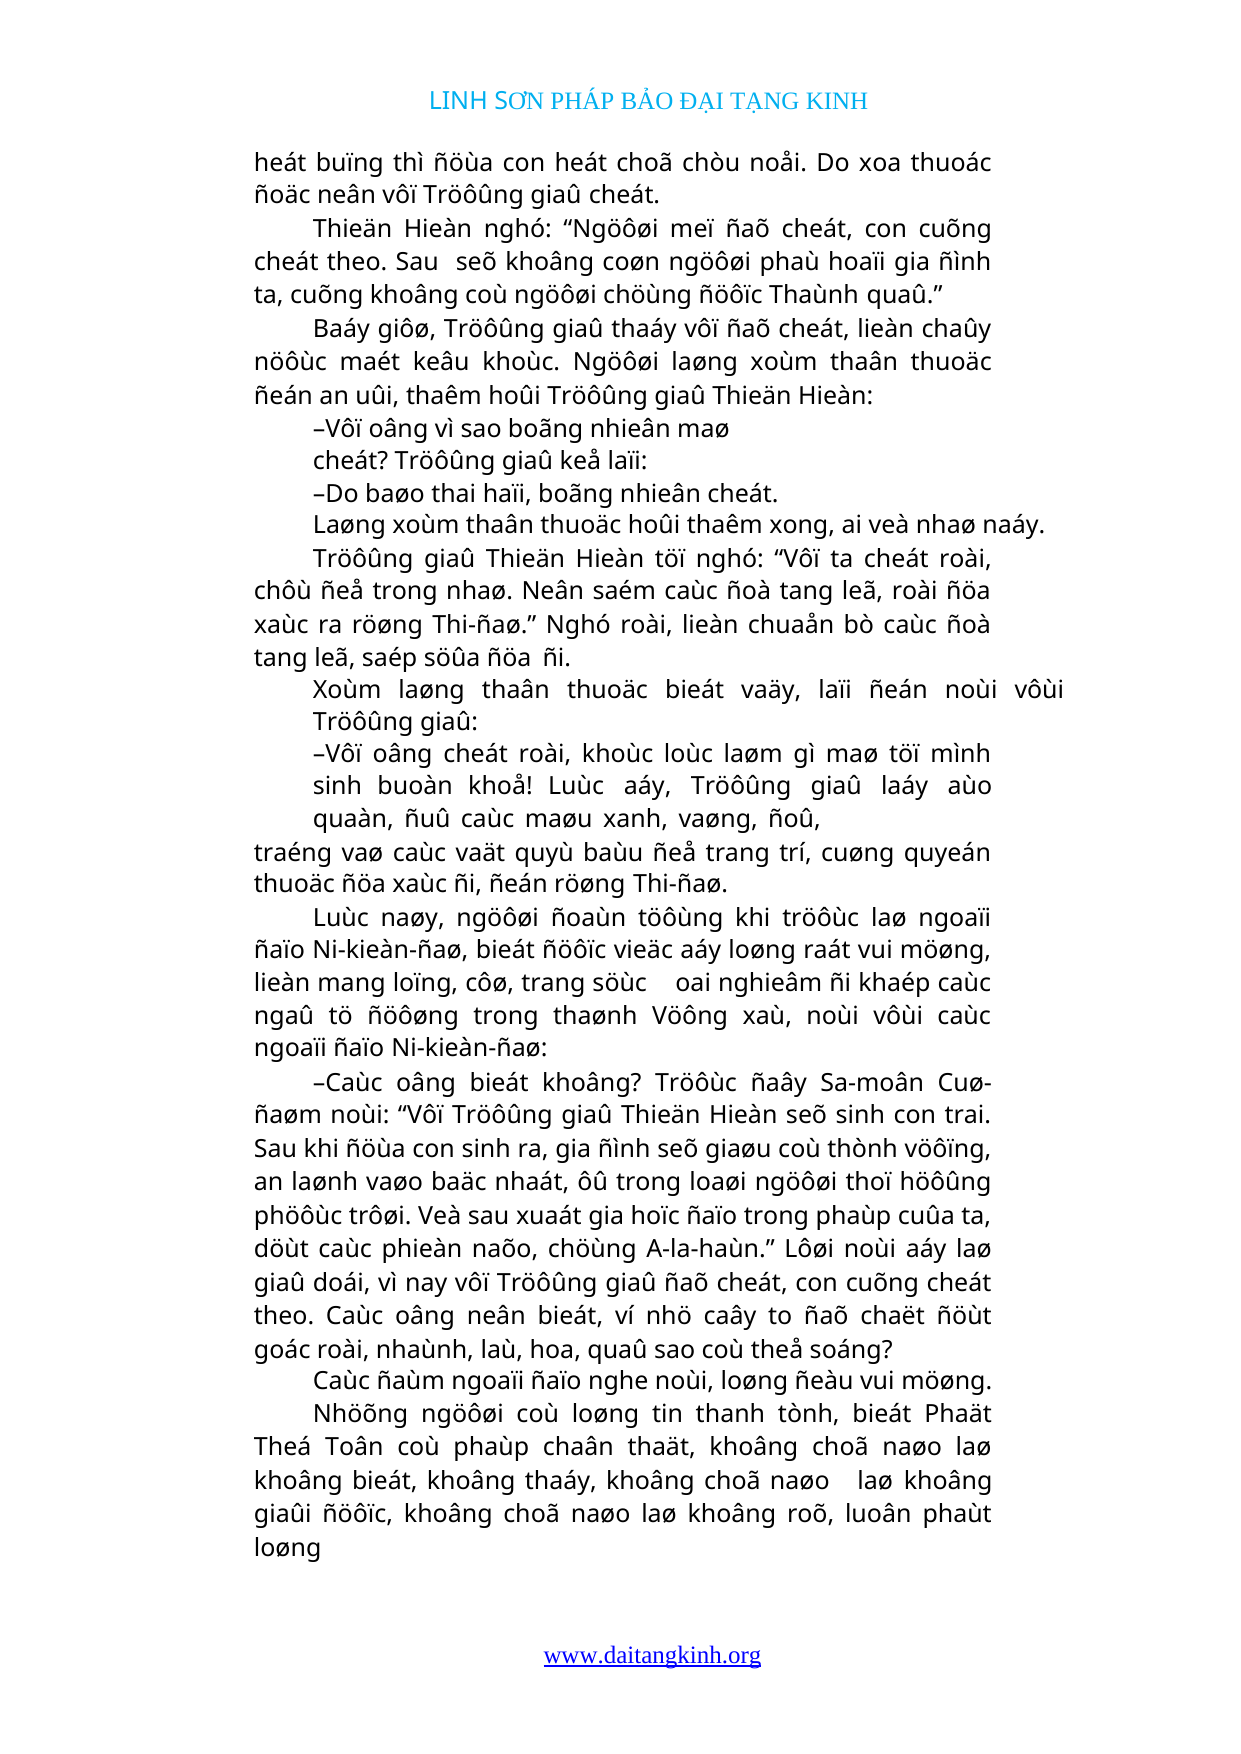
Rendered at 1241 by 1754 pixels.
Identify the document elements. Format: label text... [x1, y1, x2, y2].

text Tröôûng giaû Thieän Hieàn töï nghó: “Vôï ta cheát roài, chôù ñeå trong nhaø. Neân saém caùc ñoà tang leã, roài ñöa xaùc ra röøng Thi-ñaø.” Nghó roài, lieàn chuaån bò caùc ñoà tang leã, saép söûa ñöa ñi. [254, 540, 992, 674]
text Baáy giôø, Tröôûng giaû thaáy vôï ñaõ cheát, lieàn chaûy nöôùc maét keâu khoùc. Ngöôøi laøng xoùm thaân thuoäc ñeán an uûi, thaêm hoûi Tröôûng giaû Thieän Hieàn: [254, 311, 992, 411]
text –Do baøo thai haïi, boãng nhieân cheát. [313, 477, 1065, 508]
text Laøng xoùm thaân thuoäc hoûi thaêm xong, ai veà nhaø naáy. [313, 508, 1065, 540]
text heát buïng thì ñöùa con heát choã chòu noåi. Do xoa thuoác ñoäc neân vôï Tröôûng giaû cheát. [254, 146, 992, 211]
text Caùc ñaùm ngoaïi ñaïo nghe noùi, loøng ñeàu vui möøng. [313, 1365, 1065, 1396]
text Nhöõng ngöôøi coù loøng tin thanh tònh, bieát Phaät Theá Toân coù phaùp chaân thaät, khoâng choã naøo laø khoâng bieát, khoâng thaáy, khoâng choã naøo laø khoâng giaûi ñöôïc, khoâng choã naøo laø khoâng roõ, luoân phaùt loøng [254, 1396, 992, 1563]
text traéng vaø caùc vaät quyù baùu ñeå trang trí, cuøng quyeán thuoäc ñöa xaùc ñi, ñeán röøng Thi-ñaø. [254, 835, 992, 900]
text Luùc naøy, ngöôøi ñoaùn töôùng khi tröôùc laø ngoaïi ñaïo Ni-kieàn-ñaø, bieát ñöôïc vieäc aáy loøng raát vui möøng, lieàn mang loïng, côø, trang söùc oai nghieâm ñi khaép caùc ngaû tö ñöôøng trong thaønh Vöông xaù, noùi vôùi caùc ngoaïi ñaïo Ni-kieàn-ñaø: [254, 901, 992, 1064]
text –Caùc oâng bieát khoâng? Tröôùc ñaây Sa-moân Cuø-ñaøm noùi: “Vôï Tröôûng giaû Thieän Hieàn seõ sinh con trai. Sau khi ñöùa con sinh ra, gia ñình seõ giaøu coù thònh vöôïng, an laønh vaøo baäc nhaát, ôû trong loaøi ngöôøi thoï höôûng phöôùc trôøi. Veà sau xuaát gia hoïc ñaïo trong phaùp cuûa ta, döùt caùc phieàn naõo, chöùng A-la-haùn.” Lôøi noùi aáy laø giaû doái, vì nay vôï Tröôûng giaû ñaõ cheát, con cuõng cheát theo. Caùc oâng neân bieát, ví nhö caây to ñaõ chaët ñöùt goác roài, nhaùnh, laù, hoa, quaû sao coù theå soáng? [254, 1064, 992, 1365]
text –Vôï oâng cheát roài, khoùc loùc laøm gì maø töï mình sinh buoàn khoå! Luùc aáy, Tröôûng giaû laáy aùo quaàn, ñuû caùc maøu xanh, vaøng, ñoû, [313, 737, 992, 834]
text www.daitangkinh.org [274, 1640, 1031, 1669]
text Xoùm laøng thaân thuoäc bieát vaäy, laïi ñeán noùi vôùi Tröôûng giaû: [313, 674, 1065, 736]
text –Vôï oâng vì sao boãng nhieân maø cheát? Tröôûng giaû keå laïi: [313, 411, 730, 477]
text Thieän Hieàn nghó: “Ngöôøi meï ñaõ cheát, con cuõng cheát theo. Sau seõ khoâng coøn ngöôøi phaù hoaïi gia ñình ta, cuõng khoâng coù ngöôøi chöùng ñöôïc Thaùnh quaû.” [254, 211, 992, 311]
